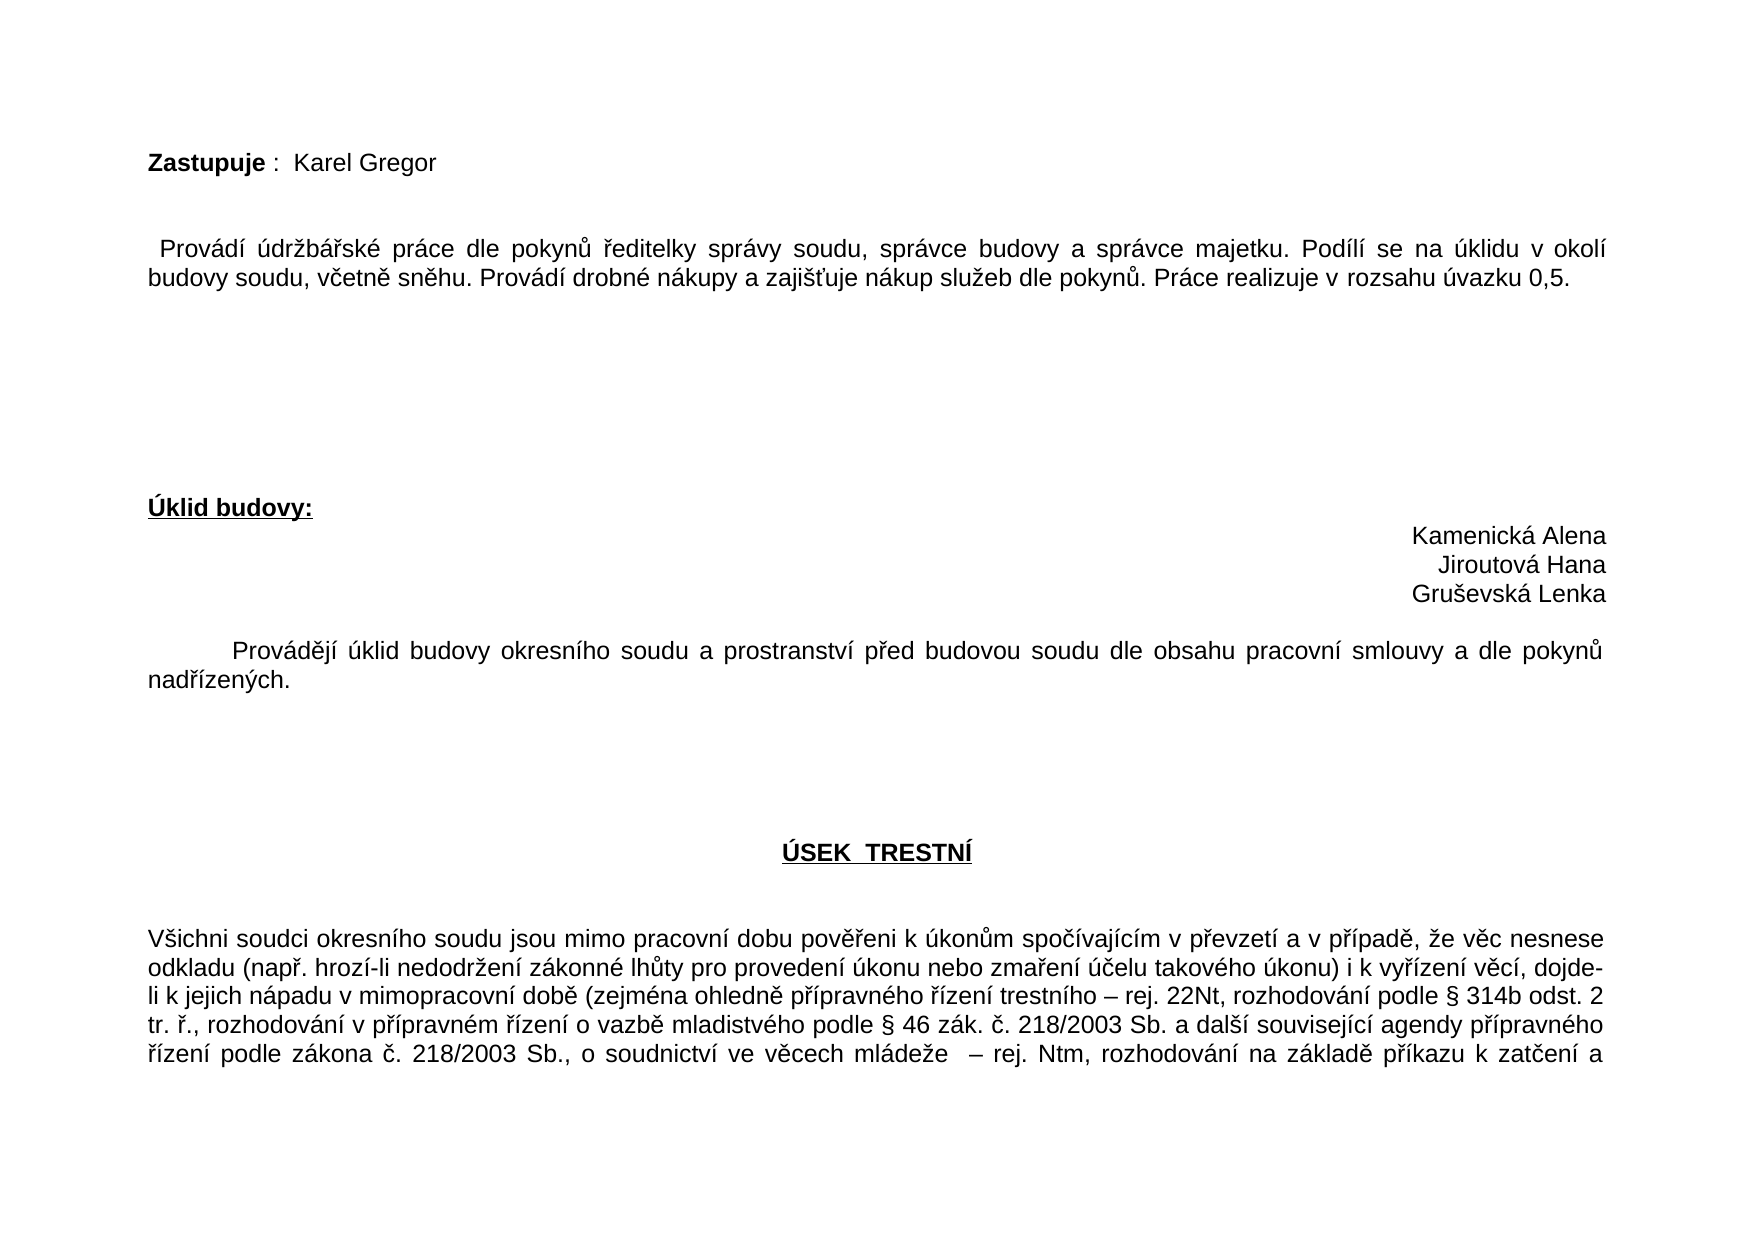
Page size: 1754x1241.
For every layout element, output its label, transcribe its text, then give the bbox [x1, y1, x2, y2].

text Gruševská Lenka [148, 579, 1606, 608]
text Kamenická Alena [148, 521, 1606, 550]
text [148, 924, 1606, 1068]
text Úklid budovy: [148, 493, 1606, 521]
text Zastupuje : Karel Gregor [148, 148, 1606, 176]
text Provádějí úklid budovy okresního soudu a prostranství před budovou soudu dle obsahu pracovní smlouvy a dle pokynů nadřízených. [148, 636, 1606, 694]
text ÚSEK TRESTNÍ [148, 838, 1606, 866]
text Jiroutová Hana [148, 550, 1606, 579]
text Provádí údržbářské práce dle pokynů ředitelky správy soudu, správce budovy a správce majetku. Podílí se na úklidu v okolí budovy soudu, včetně sněhu. Provádí drobné nákupy a zajišťuje nákup služeb dle pokynů. Práce realizuje v rozsahu úvazku 0,5. [148, 234, 1606, 291]
